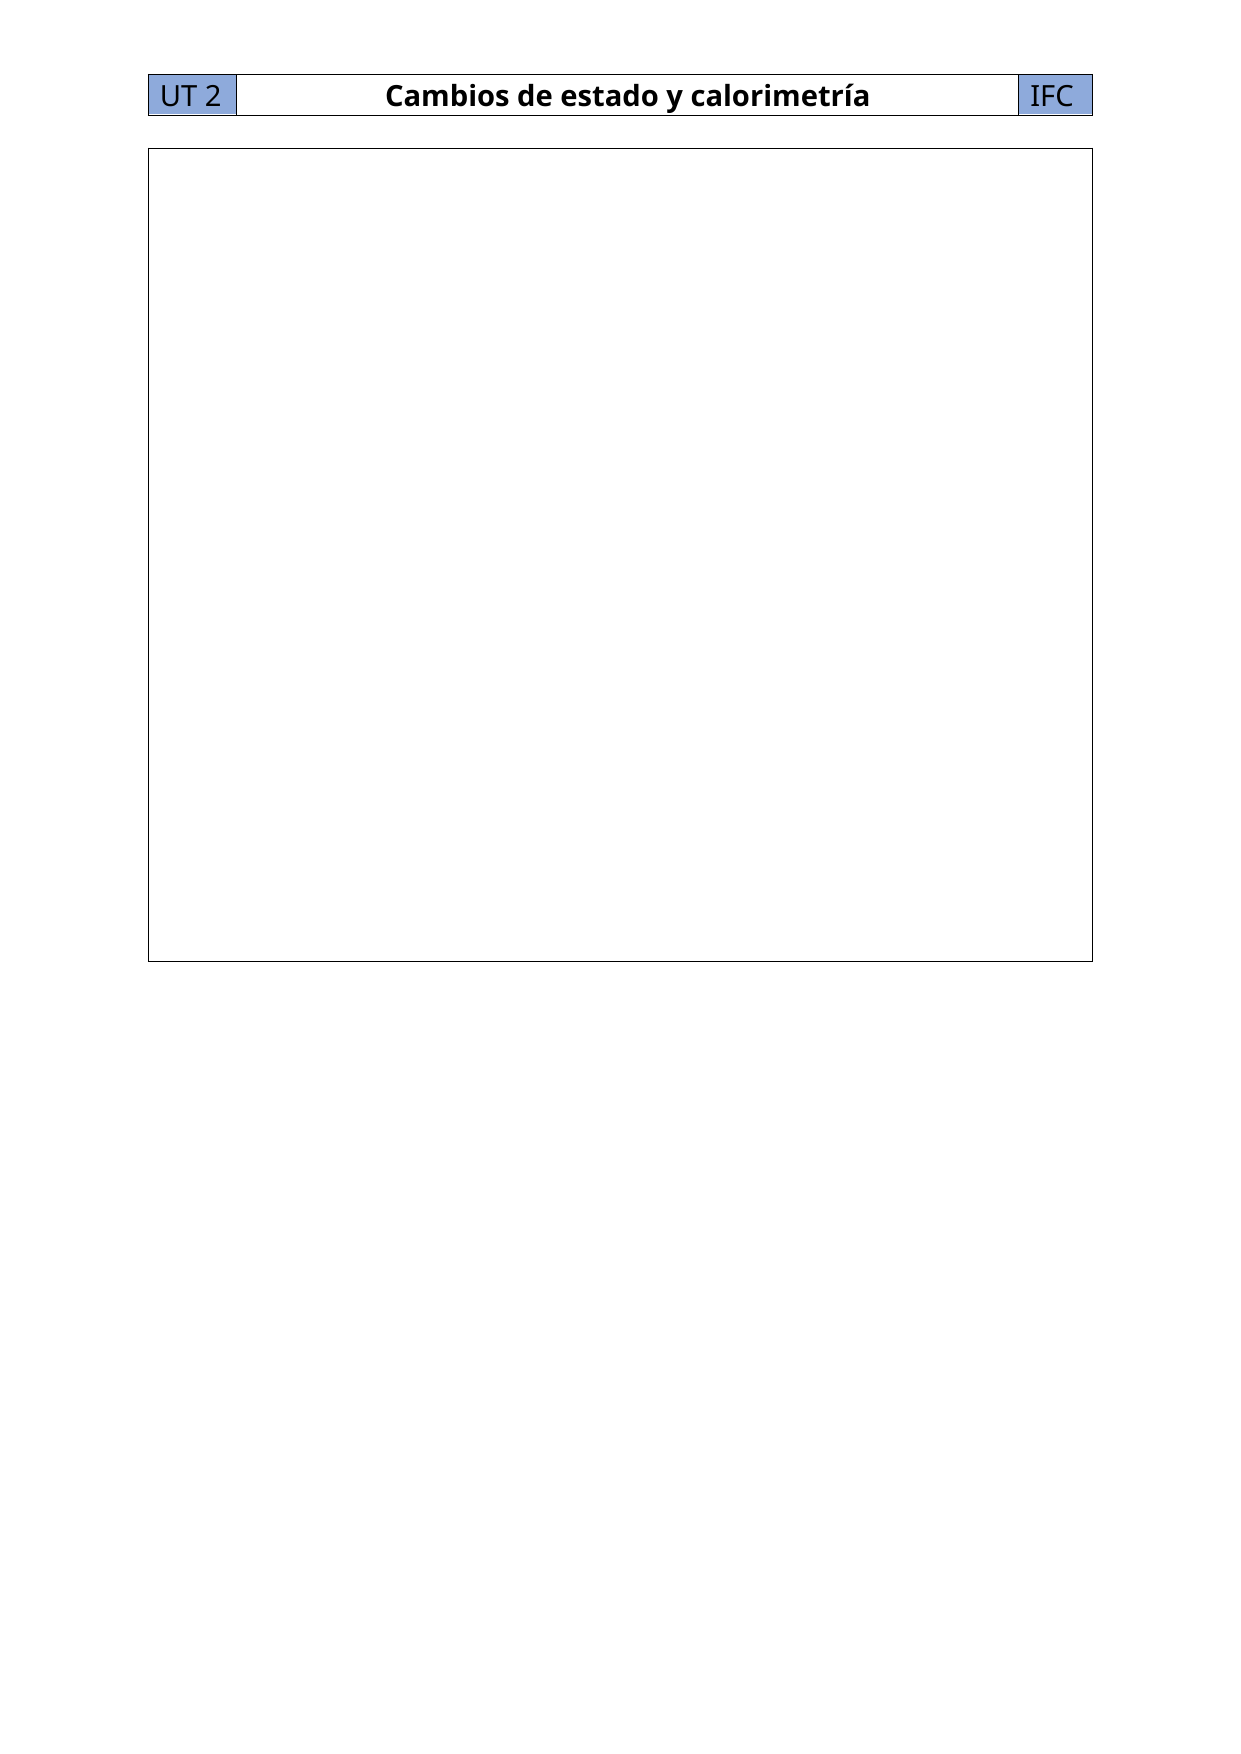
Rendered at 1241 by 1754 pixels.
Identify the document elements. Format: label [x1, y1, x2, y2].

table_cell [149, 149, 1092, 961]
